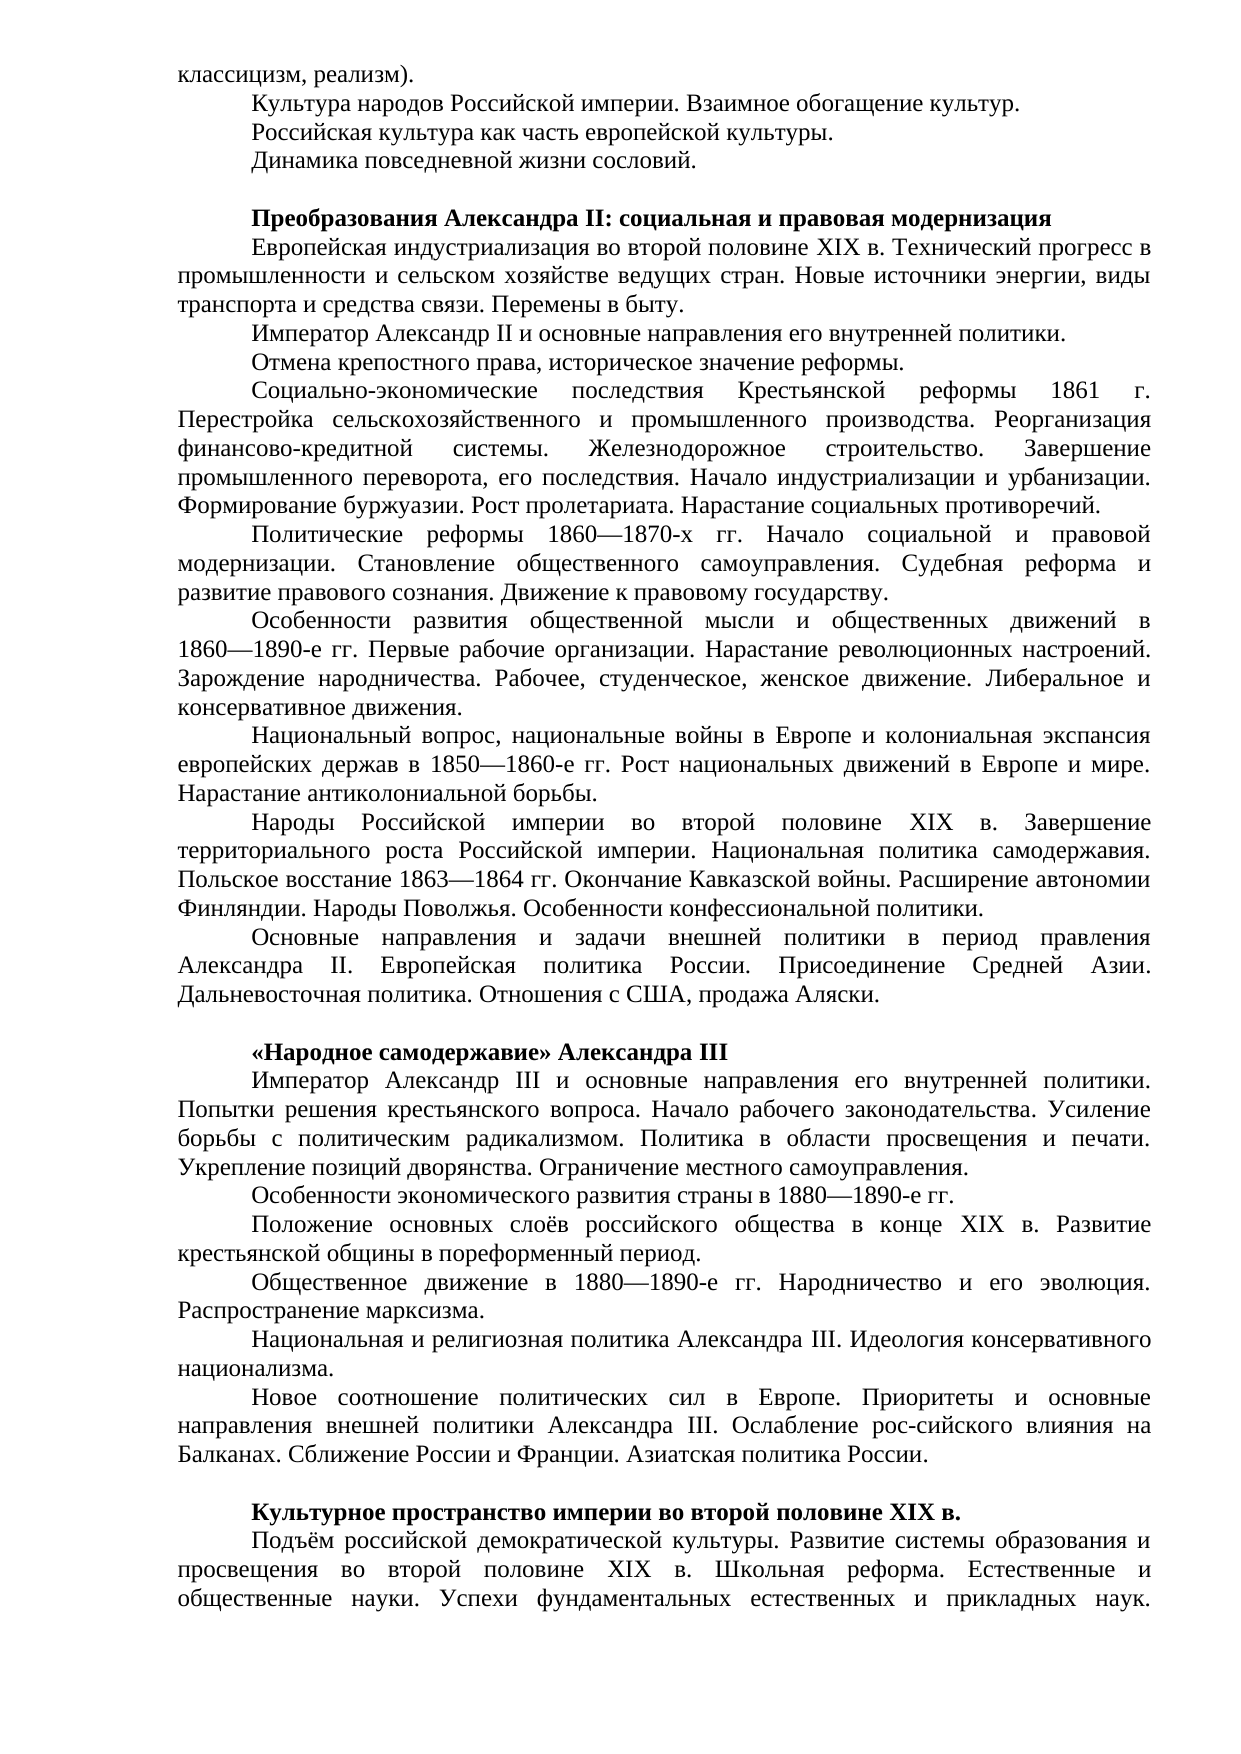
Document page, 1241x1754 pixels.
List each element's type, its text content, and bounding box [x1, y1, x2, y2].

text «Народное самодержавие» Александра III [177, 1037, 1152, 1065]
text Основные направления и задачи внешней политики в период правления Александра II. Европейская политика России. Присоединение Средней Азии. Дальневосточная политика. Отношения с США, продажа Аляски. [177, 922, 1152, 1008]
text Культура народов Российской империи. Взаимное обогащение культур. [177, 88, 1152, 117]
text Император Александр II и основные направления его внутренней политики. [177, 318, 1152, 347]
text Народы Российской империи во второй половине XIX в. Завершение территориального роста Российской империи. Национальная политика самодержавия. Польское восстание 1863―1864 гг. Окончание Кавказской войны. Расширение автономии Финляндии. Народы Поволжья. Особенности конфессиональной политики. [177, 807, 1152, 922]
text Национальный вопрос, национальные войны в Европе и колониальная экспансия европейских держав в 1850―1860-е гг. Рост национальных движений в Европе и мире. Нарастание антиколониальной борьбы. [177, 720, 1152, 807]
text Отмена крепостного права, историческое значение реформы. [177, 347, 1152, 375]
text Социально-экономические последствия Крестьянской реформы 1861 г. Перестройка сельскохозяйственного и промышленного производства. Реорганизация финансово-кредитной системы. Железнодорожное строительство. Завершение промышленного переворота, его последствия. Начало индустриализации и урбанизации. Формирование буржуазии. Рост пролетариата. Нарастание социальных противоречий. [177, 375, 1152, 519]
text Особенности экономического развития страны в 1880―1890-е гг. [177, 1180, 1152, 1209]
text Российская культура как часть европейской культуры. [177, 117, 1152, 145]
text Преобразования Александра II: социальная и правовая модернизация [177, 203, 1152, 232]
text Динамика повседневной жизни сословий. [177, 145, 1152, 174]
text Особенности развития общественной мысли и общественных движений в 1860―1890-е гг. Первые рабочие организации. Нарастание революционных настроений. Зарождение народничества. Рабочее, студенческое, женское движение. Либеральное и консервативное движения. [177, 605, 1152, 720]
text Европейская индустриализация во второй половине XIX в. Технический прогресс в промышленности и сельском хозяйстве ведущих стран. Новые источники энергии, виды транспорта и средства связи. Перемены в быту. [177, 232, 1152, 318]
text Национальная и религиозная политика Александра III. Идеология консервативного национализма. [177, 1324, 1152, 1382]
text Новое соотношение политических сил в Европе. Приоритеты и основные направления внешней политики Александра III. Ослабление рос-сийского влияния на Балканах. Сближение России и Франции. Азиатская политика России. [177, 1382, 1152, 1468]
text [177, 1525, 1152, 1612]
text Культурное пространство империи во второй половине XIX в. [177, 1497, 1152, 1525]
text Политические реформы 1860―1870-х гг. Начало социальной и правовой модернизации. Становление общественного самоуправления. Судебная реформа и развитие правового сознания. Движение к правовому государству. [177, 519, 1152, 605]
text Император Александр III и основные направления его внутренней политики. Попытки решения крестьянского вопроса. Начало рабочего законодательства. Усиление борьбы с политическим радикализмом. Политика в области просвещения и печати. Укрепление позиций дворянства. Ограничение местного самоуправления. [177, 1065, 1152, 1180]
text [177, 59, 1152, 88]
text Общественное движение в 1880—1890-е гг. Народничество и его эволюция. Распространение марксизма. [177, 1267, 1152, 1324]
text Положение основных слоёв российского общества в конце XIX в. Развитие крестьянской общины в пореформенный период. [177, 1209, 1152, 1267]
